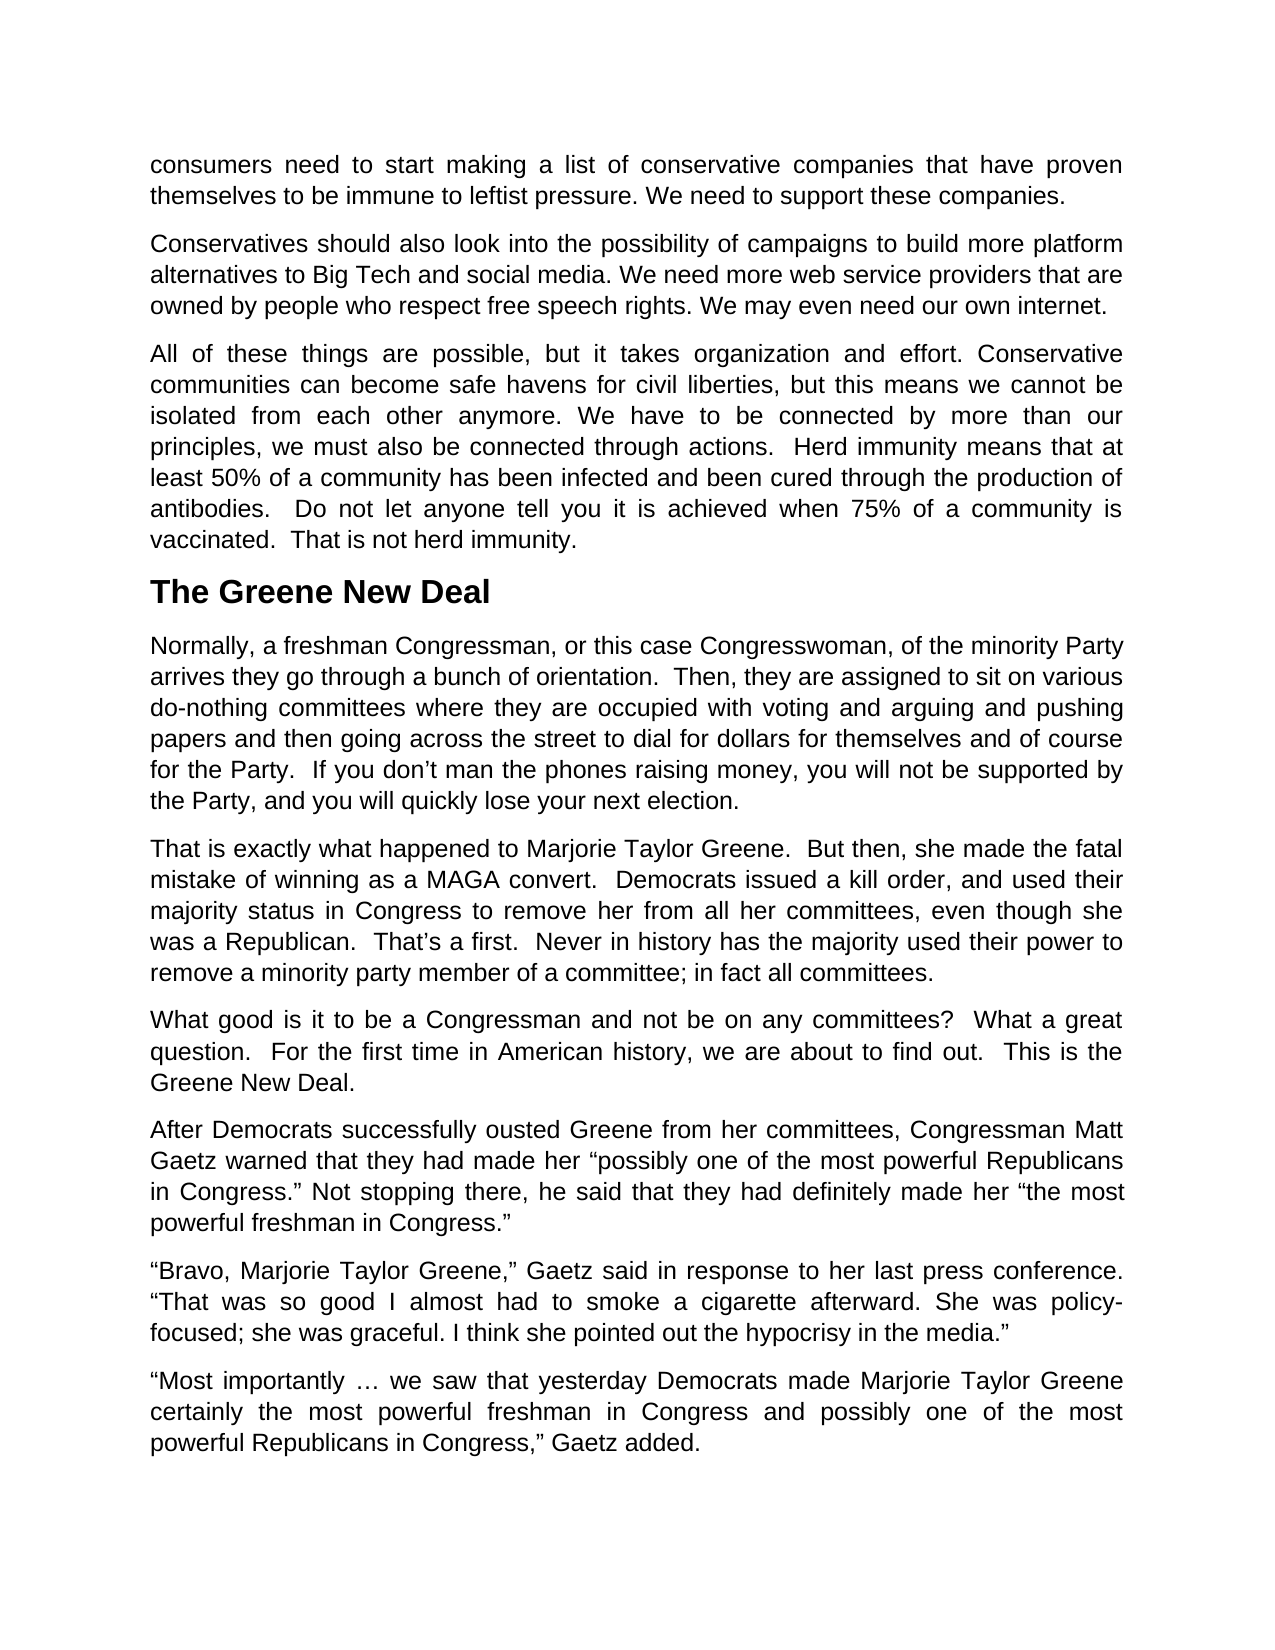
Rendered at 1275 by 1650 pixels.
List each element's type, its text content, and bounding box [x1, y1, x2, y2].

text That is exactly what happened to Marjorie Taylor Greene. But then, she made the fatal mistake of winning as a MAGA convert. Democrats issued a kill order, and used their majority status in Congress to remove her from all her committees, even though she was a Republican. That’s a first. Never in history has the majority used their power to remove a minority party member of a committee; in fact all committees. [150, 833, 1125, 986]
text After Democrats successfully ousted Greene from her committees, Congressman Matt Gaetz warned that they had made her “possibly one of the most powerful Republicans in Congress.” Not stopping there, he said that they had definitely made her “the most powerful freshman in Congress.” [150, 1115, 1125, 1237]
text “Bravo, Marjorie Taylor Greene,” Gaetz said in response to her last press conference. “That was so good I almost had to smoke a cigarette afterward. She was policy-focused; she was graceful. I think she pointed out the hypocrisy in the media.” [150, 1256, 1125, 1347]
text Conservatives should also look into the possibility of campaigns to build more platform alternatives to Big Tech and social media. We need more web service providers that are owned by people who respect free speech rights. We may even need our own internet. [150, 229, 1125, 319]
text The Greene New Deal [150, 572, 1125, 611]
text Normally, a freshman Congressman, or this case Congresswoman, of the minority Party arrives they go through a bunch of orientation. Then, they are assigned to sit on various do-nothing committees where they are occupied with voting and arguing and pushing papers and then going across the street to dial for dollars for themselves and of course for the Party. If you don’t man the phones raising money, you will not be supported by the Party, and you will quickly lose your next election. [150, 631, 1125, 814]
text “Most importantly … we saw that yesterday Democrats made Marjorie Taylor Greene certainly the most powerful freshman in Congress and possibly one of the most powerful Republicans in Congress,” Gaetz added. [150, 1366, 1125, 1457]
text All of these things are possible, but it takes organization and effort. Conservative communities can become safe havens for civil liberties, but this means we cannot be isolated from each other anymore. We have to be connected by more than our principles, we must also be connected through actions. Herd immunity means that at least 50% of a community has been infected and been cured through the production of antibodies. Do not let anyone tell you it is achieved when 75% of a community is vaccinated. That is not herd immunity. [150, 338, 1125, 553]
text What good is it to be a Congressman and not be on any committees? What a great question. For the first time in American history, we are about to find out. This is the Greene New Deal. [150, 1005, 1125, 1096]
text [150, 150, 1125, 210]
